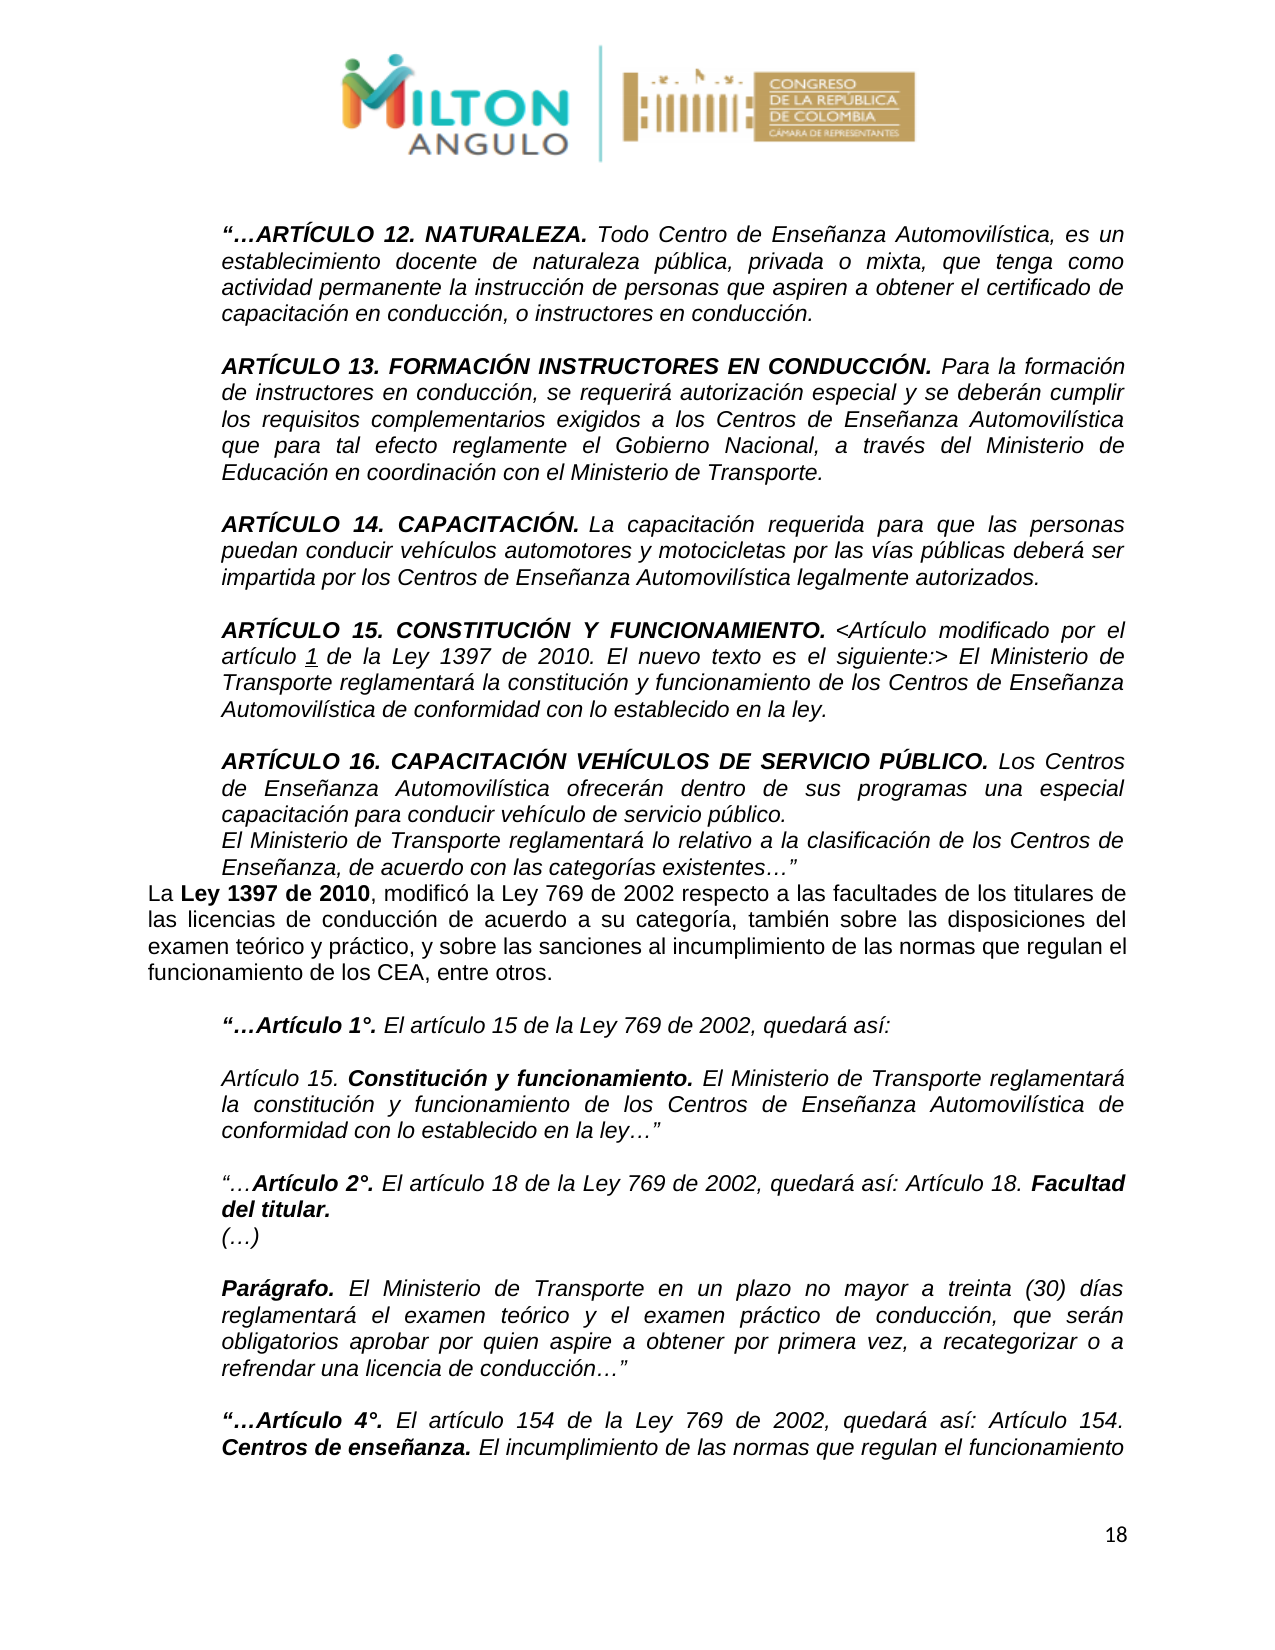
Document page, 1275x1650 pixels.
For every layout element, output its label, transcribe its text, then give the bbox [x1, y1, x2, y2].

text Parágrafo. El Ministerio de Transporte en un plazo no mayor a treinta (30) días reglamentará el examen teórico y el examen práctico de conducción, que serán obligatorios aprobar por quien aspire a obtener por primera vez, a recategorizar o a refrendar una licencia de conducción…” [221, 1275, 1127, 1381]
text ARTÍCULO 15. CONSTITUCIÓN Y FUNCIONAMIENTO. <Artículo modificado por el artículo 1 de la Ley 1397 de 2010. El nuevo texto es el siguiente:> El Ministerio de Transporte reglamentará la constitución y funcionamiento de los Centros de Enseñanza Automovilística de conformidad con lo establecido en la ley. [221, 617, 1127, 722]
text “…Artículo 2°. El artículo 18 de la Ley 769 de 2002, quedará así: Artículo 18. Facultad del titular. [221, 1170, 1127, 1223]
text El Ministerio de Transporte reglamentará lo relativo a la clasificación de los Centros de Enseñanza, de acuerdo con las categorías existentes…” [221, 827, 1127, 880]
text (…) [221, 1223, 1127, 1249]
text ARTÍCULO 14. CAPACITACIÓN. La capacitación requerida para que las personas puedan conducir vehículos automotores y motocicletas por las vías públicas deberá ser impartida por los Centros de Enseñanza Automovilística legalmente autorizados. [221, 511, 1127, 590]
text Artículo 15. Constitución y funcionamiento. El Ministerio de Transporte reglamentará la constitución y funcionamiento de los Centros de Enseñanza Automovilística de conformidad con lo establecido en la ley…” [221, 1064, 1127, 1144]
text “…Artículo 1°. El artículo 15 de la Ley 769 de 2002, quedará así: [221, 1012, 1127, 1038]
picture [299, 12, 976, 184]
text ARTÍCULO 16. CAPACITACIÓN VEHÍCULOS DE SERVICIO PÚBLICO. Los Centros de Enseñanza Automovilística ofrecerán dentro de sus programas una especial capacitación para conducir vehículo de servicio público. [221, 748, 1127, 827]
text “…ARTÍCULO 12. NATURALEZA. Todo Centro de Enseñanza Automovilística, es un establecimiento docente de naturaleza pública, privada o mixta, que tenga como actividad permanente la instrucción de personas que aspiren a obtener el certificado de capacitación en conducción, o instructores en conducción. [221, 221, 1127, 327]
text ARTÍCULO 13. FORMACIÓN INSTRUCTORES EN CONDUCCIÓN. Para la formación de instructores en conducción, se requerirá autorización especial y se deberán cumplir los requisitos complementarios exigidos a los Centros de Enseñanza Automovilística que para tal efecto reglamente el Gobierno Nacional, a través del Ministerio de Educación en coordinación con el Ministerio de Transporte. [221, 353, 1127, 485]
text La Ley 1397 de 2010, modificó la Ley 769 de 2002 respecto a las facultades de los titulares de las licencias de conducción de acuerdo a su categoría, también sobre las disposiciones del examen teórico y práctico, y sobre las sanciones al incumplimiento de las normas que regulan el funcionamiento de los CEA, entre otros. [148, 880, 1127, 986]
